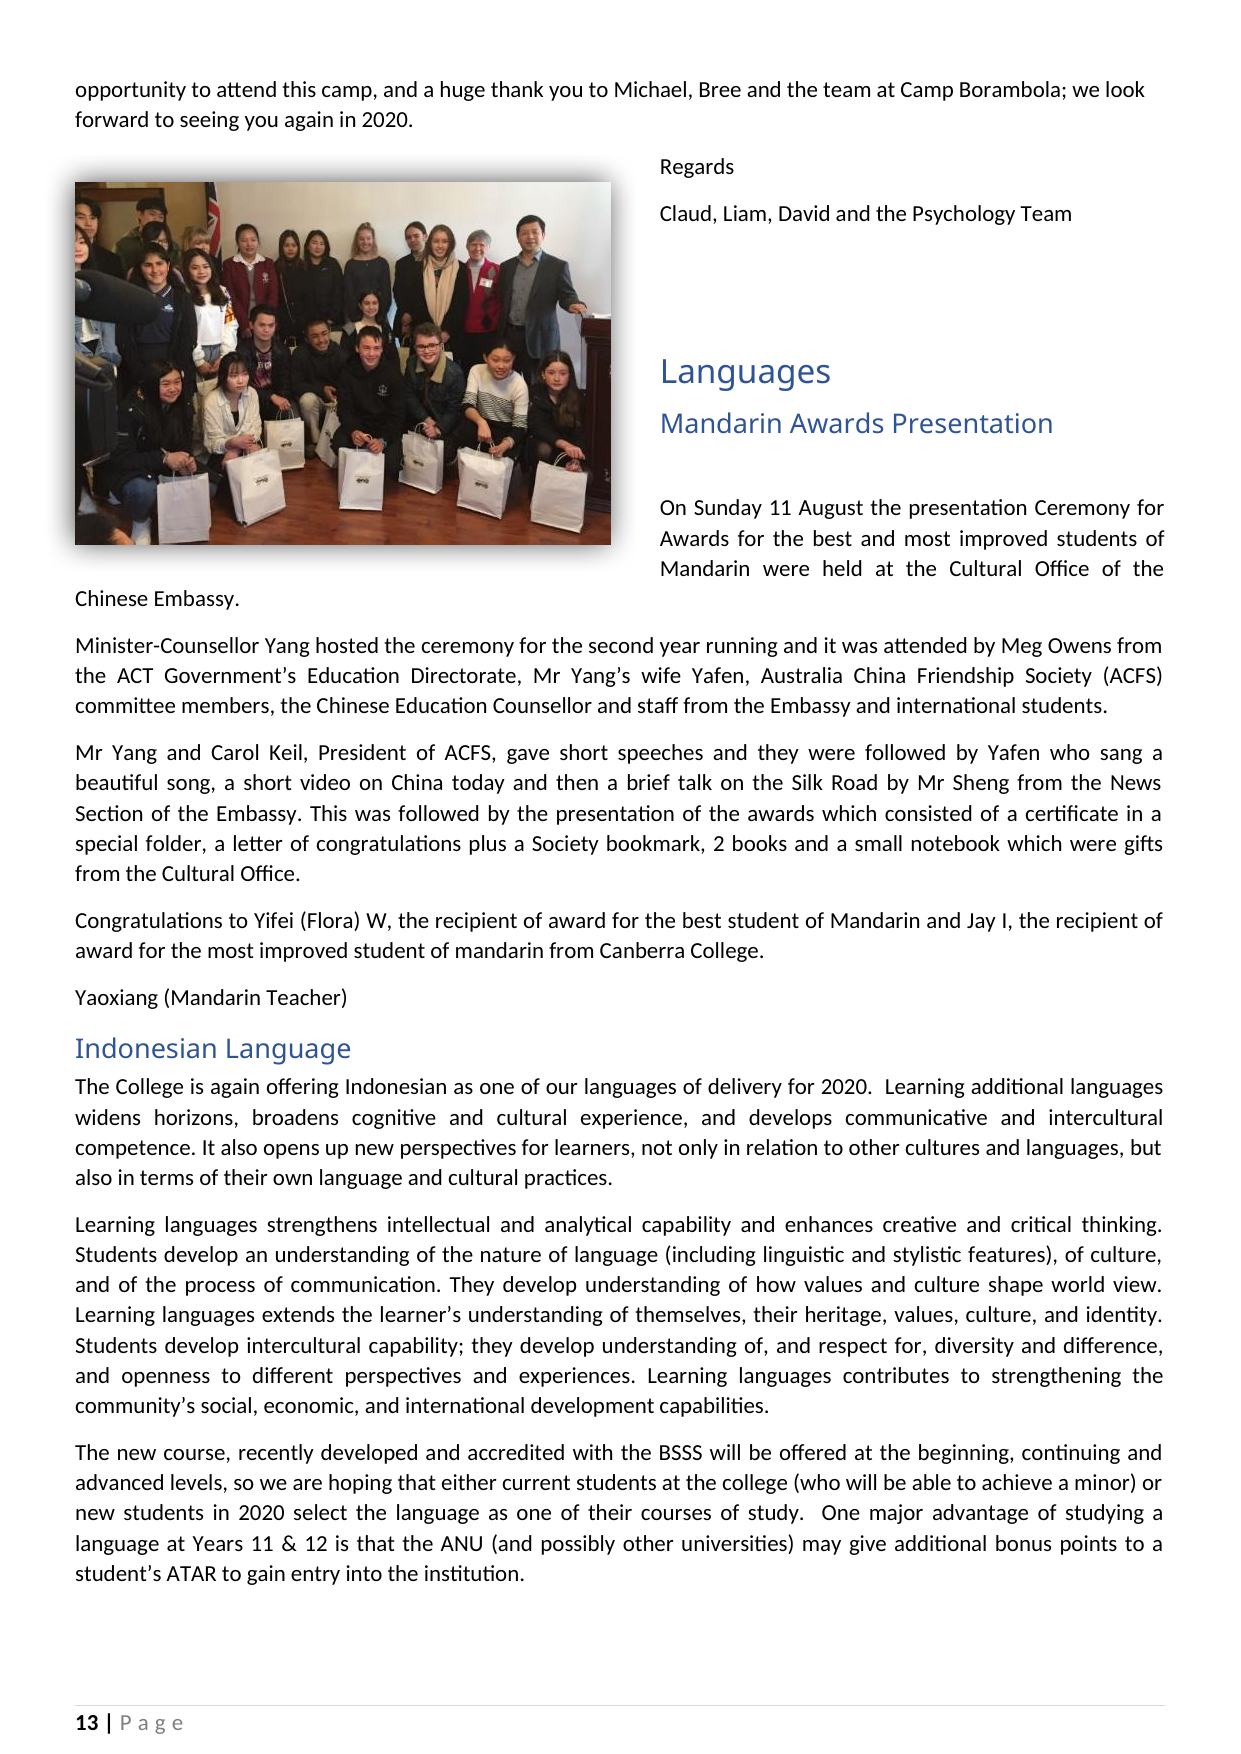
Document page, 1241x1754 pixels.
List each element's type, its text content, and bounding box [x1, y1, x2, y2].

subtitle Mandarin Awards Presentation [632, 404, 1165, 441]
text Claud, Liam, David and the Psychology Team [631, 199, 1165, 227]
text Regards [75, 152, 1165, 180]
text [75, 75, 1165, 133]
text Learning languages strengthens intellectual and analytical capability and enhances creative and critical thinking. Students develop an understanding of the nature of language (including linguistic and stylistic features), of culture, and of the process of communication. They develop understanding of how values and culture shape world view. Learning languages extends the learner’s understanding of themselves, their heritage, values, culture, and identity. Students develop intercultural capability; they develop understanding of, and respect for, diversity and difference, and openness to different perspectives and experiences. Learning languages contributes to strengthening the community’s social, economic, and international development capabilities. [75, 1210, 1165, 1419]
text The College is again offering Indonesian as one of our languages of delivery for 2020. Learning additional languages widens horizons, broadens cognitive and cultural experience, and develops communicative and intercultural competence. It also opens up new perspectives for learners, not only in relation to other cultures and languages, but also in terms of their own language and cultural practices. [75, 1072, 1165, 1191]
text Minister-Counsellor Yang hosted the ceremony for the second year running and it was attended by Meg Owens from the ACT Government’s Education Directorate, Mr Yang’s wife Yafen, Australia China Friendship Society (ACFS) committee members, the Chinese Education Counsellor and staff from the Embassy and international students. [75, 631, 1165, 719]
picture [75, 182, 611, 545]
subtitle Languages [632, 348, 1165, 393]
text The new course, recently developed and accredited with the BSSS will be offered at the beginning, continuing and advanced levels, so we are hoping that either current students at the college (who will be able to achieve a minor) or new students in 2020 select the language as one of their courses of study. One major advantage of studying a language at Years 11 & 12 is that the ANU (and possibly other universities) may give additional bonus points to a student’s ATAR to gain entry into the institution. [75, 1438, 1165, 1587]
text On Sunday 11 August the presentation Ceremony for Awards for the best and most improved students of Mandarin were held at the Cultural Office of the Chinese Embassy. [75, 493, 1165, 612]
text Congratulations to Yifei (Flora) W, the recipient of award for the best student of Mandarin and Jay I, the recipient of award for the most improved student of mandarin from Canberra College. [75, 906, 1165, 964]
text Yaoxiang (Mandarin Teacher) [75, 983, 1165, 1011]
text Mr Yang and Carol Keil, President of ACFS, gave short speeches and they were followed by Yafen who sang a beautiful song, a short video on China today and then a brief talk on the Silk Road by Mr Sheng from the News Section of the Embassy. This was followed by the presentation of the awards which consisted of a certificate in a special folder, a letter of congratulations plus a Society bookmark, 2 books and a small notebook which were gifts from the Cultural Office. [75, 738, 1165, 887]
subtitle Indonesian Language [75, 1030, 1165, 1067]
